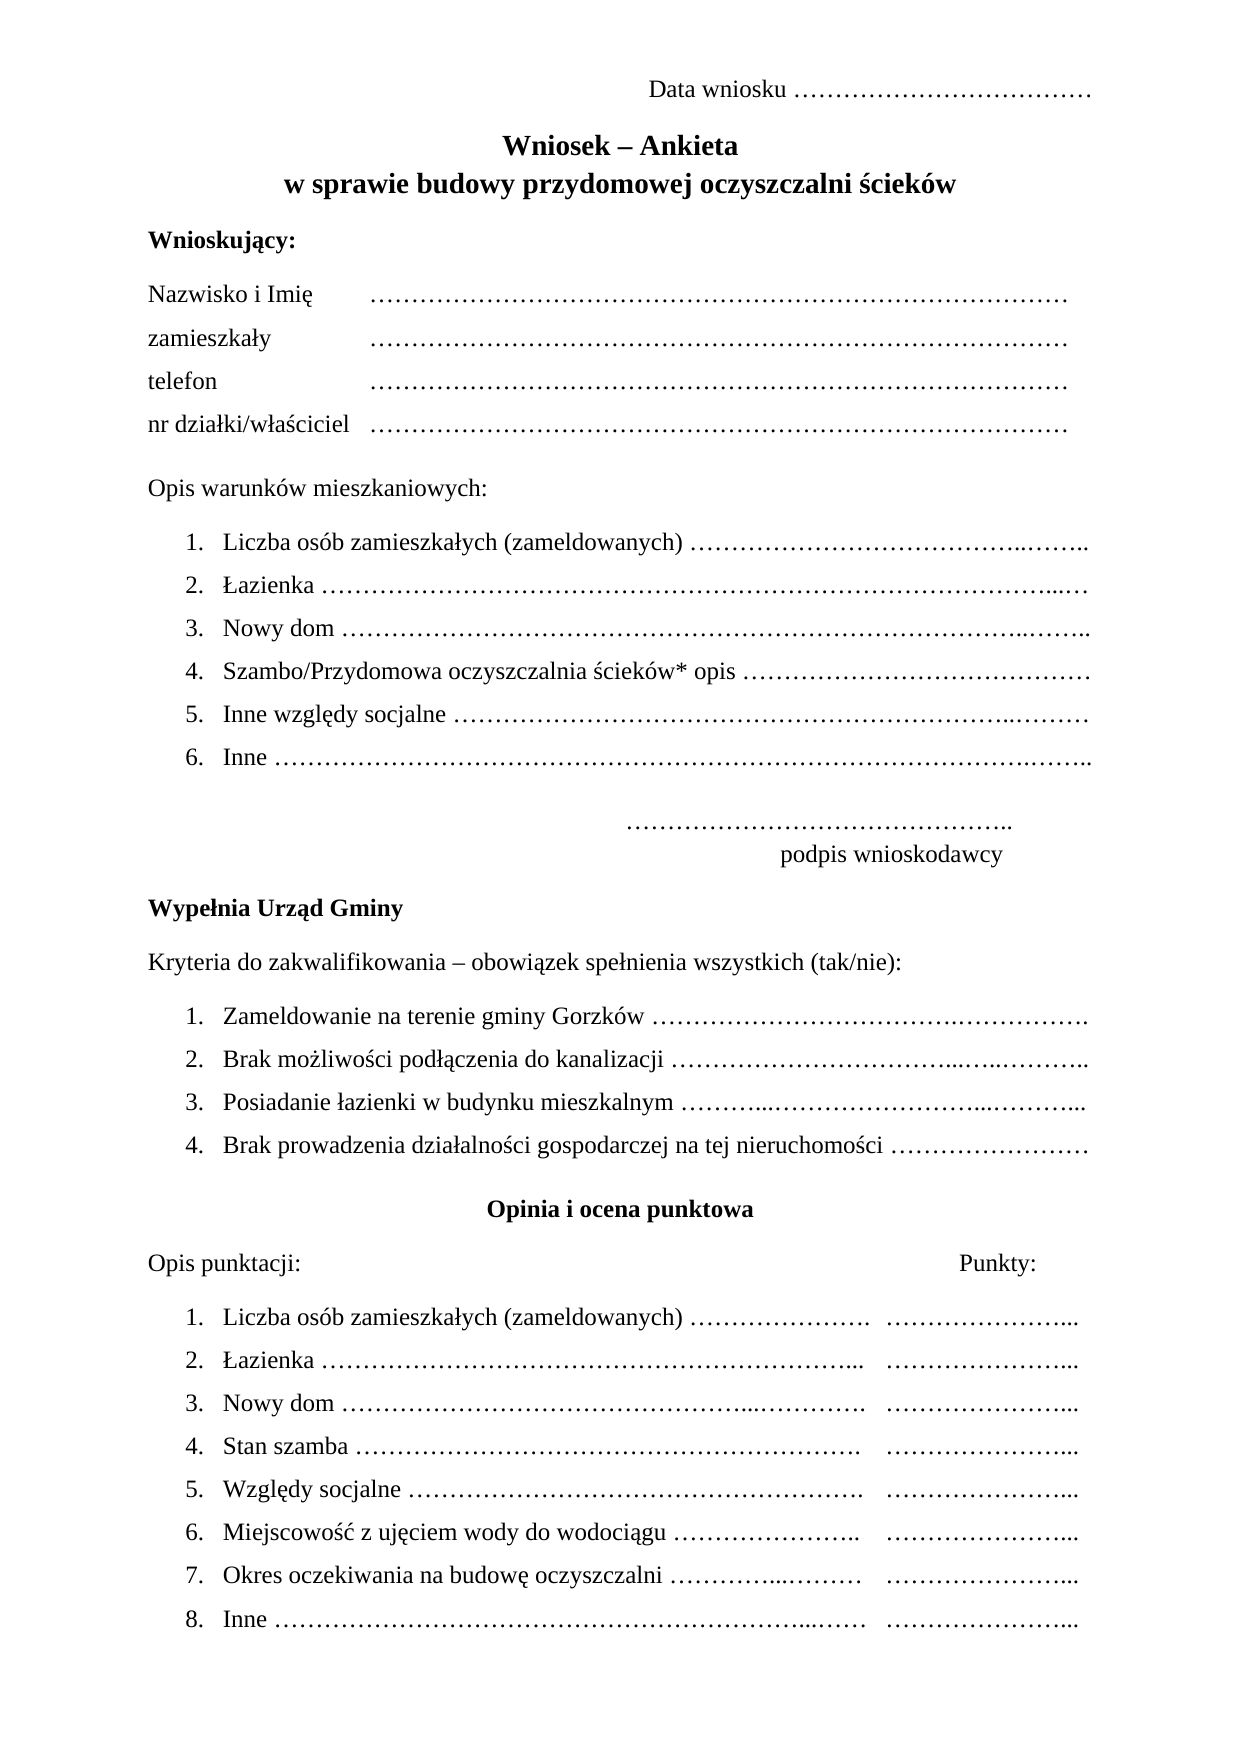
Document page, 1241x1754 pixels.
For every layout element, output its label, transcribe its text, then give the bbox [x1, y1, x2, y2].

text Opinia i ocena punktowa [148, 1194, 1093, 1223]
list Brak możliwości podłączenia do kanalizacji ……………………………...…..……….. [185, 1044, 1093, 1073]
list Szambo/Przydomowa oczyszczalnia ścieków* opis …………………………………… [185, 656, 1093, 685]
text Wnioskujący: [148, 226, 1093, 254]
text Data wniosku ……………………………… [148, 74, 1093, 103]
list Miejscowość z ujęciem wody do wodociągu ………………….. …………………... [185, 1517, 1093, 1546]
list Nowy dom ………………………………………………………………………..…….. [185, 613, 1093, 642]
list Posiadanie łazienki w budynku mieszkalnym ………...……………………...………... [185, 1087, 1093, 1116]
list Łazienka ………………………………………………………... …………………... [185, 1345, 1093, 1374]
list Inne ……………………………………………………………………………….…….. [185, 742, 1093, 771]
text Wniosek – Ankieta w sprawie budowy przydomowej oczyszczalni ścieków [148, 128, 1093, 200]
list Brak prowadzenia działalności gospodarczej na tej nieruchomości …………………… [185, 1130, 1093, 1159]
text Kryteria do zakwalifikowania – obowiązek spełnienia wszystkich (tak/nie): [148, 947, 1093, 976]
list Stan szamba ……………………………………………………. …………………... [185, 1431, 1093, 1460]
list Inne ………………………………………………………...…… …………………... [185, 1604, 1093, 1632]
list Nowy dom …………………………………………...…………. …………………... [185, 1388, 1093, 1417]
list Łazienka ……………………………………………………………………………...… [185, 570, 1093, 598]
text Wypełnia Urząd Gminy [148, 893, 1093, 922]
text ……………………………………….. podpis wnioskodawcy [148, 806, 1093, 868]
text Nazwisko i Imię ………………………………………………………………………… zamieszkały ………………………………………………………………………… telefon ………………………………………………………………………… nr działki/właściciel ………………………………………………………………………… [148, 279, 1093, 438]
list Względy socjalne ………………………………………………. …………………... [185, 1474, 1093, 1503]
list Liczba osób zamieszkałych (zameldowanych) …………………………………..…….. [185, 527, 1093, 555]
list Okres oczekiwania na budowę oczyszczalni …………...……… …………………... [185, 1561, 1093, 1589]
list Zameldowanie na terenie gminy Gorzków ……………………………….……………. [185, 1001, 1093, 1029]
text Opis punktacji: Punkty: [148, 1248, 1093, 1277]
text Opis warunków mieszkaniowych: [148, 473, 1093, 502]
list Liczba osób zamieszkałych (zameldowanych) …………………. …………………... [185, 1302, 1093, 1331]
list Inne względy socjalne …………………………………………………………..……… [185, 699, 1093, 728]
